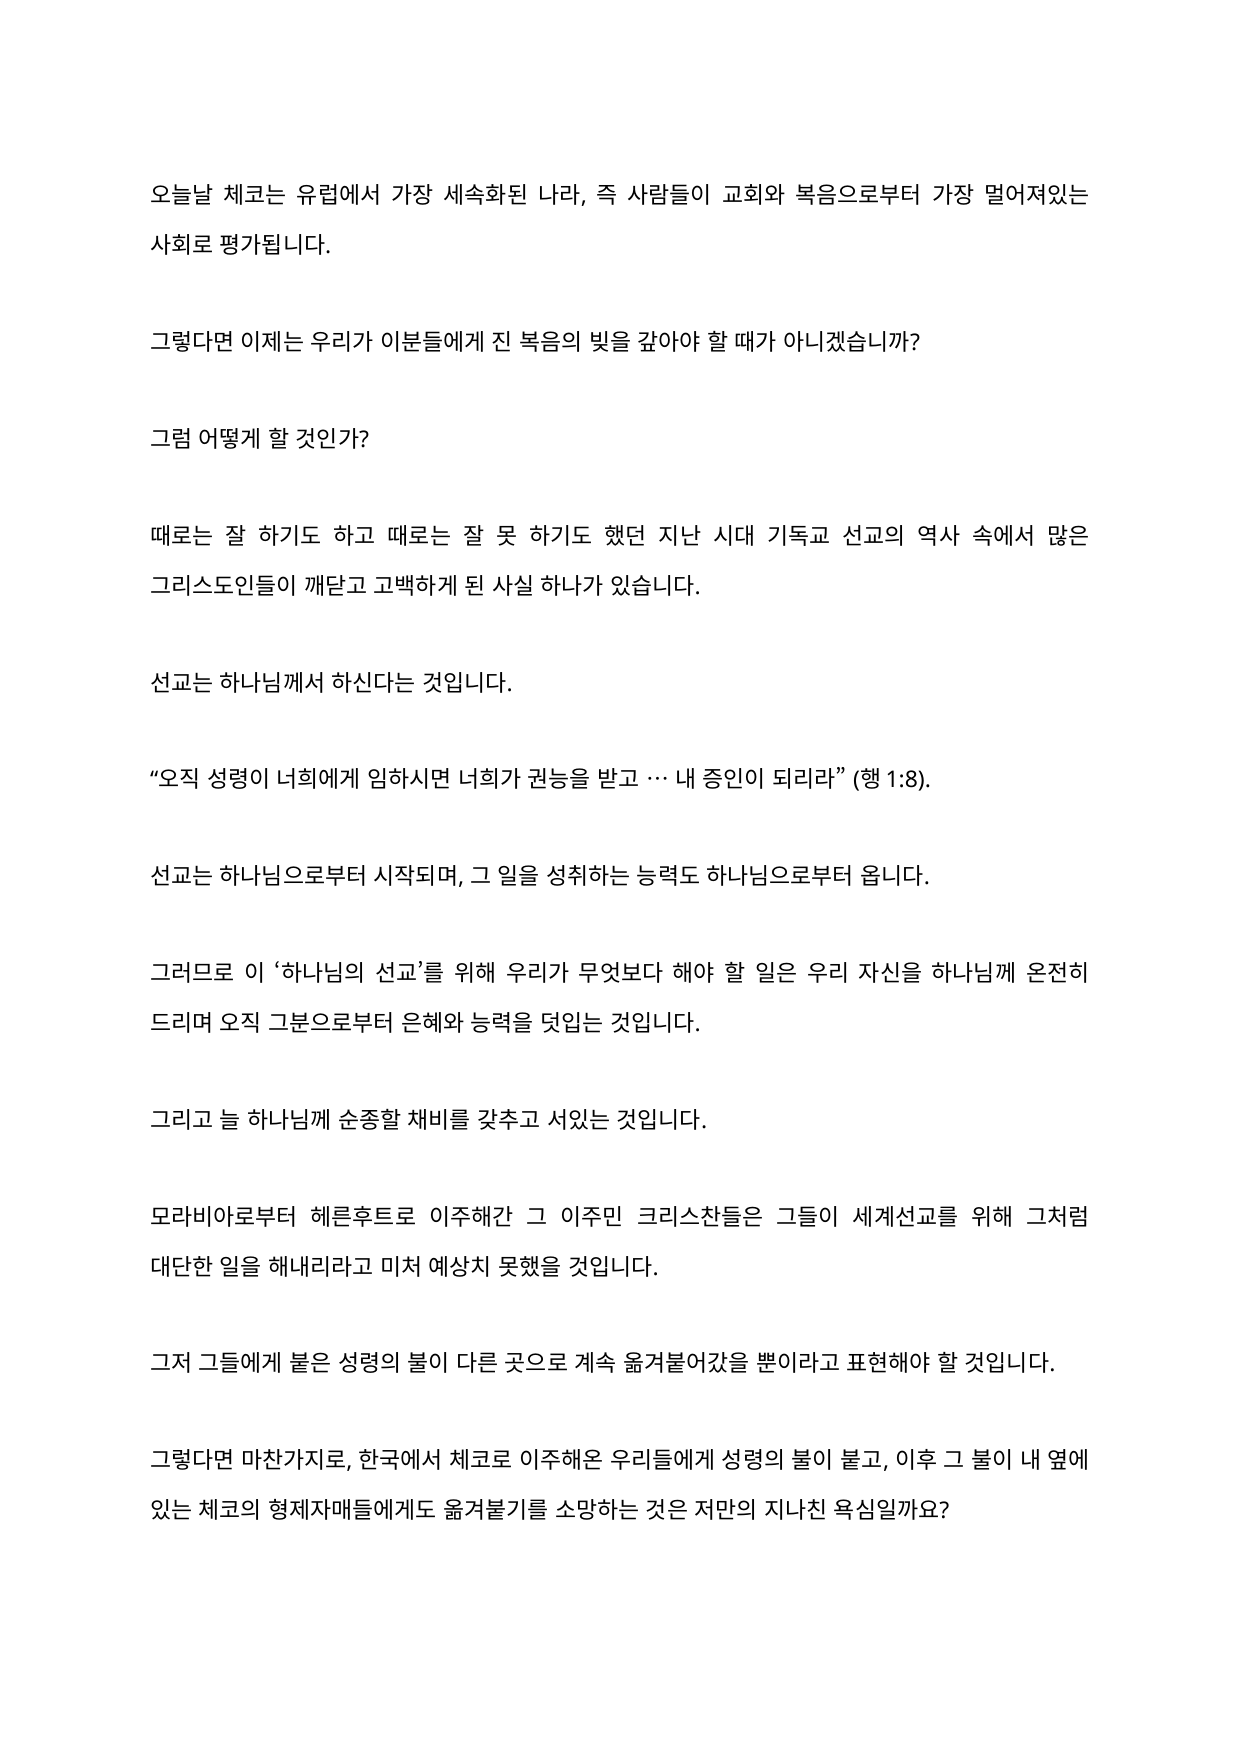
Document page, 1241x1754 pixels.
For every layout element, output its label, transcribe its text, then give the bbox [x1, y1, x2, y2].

text 선교는 하나님으로부터 시작되며, 그 일을 성취하는 능력도 하나님으로부터 옵니다. [150, 858, 1090, 891]
text 오늘날 체코는 유럽에서 가장 세속화된 나라, 즉 사람들이 교회와 복음으로부터 가장 멀어져있는 사회로 평가됩니다. [150, 177, 1090, 260]
text 그리고 늘 하나님께 순종할 채비를 갖추고 서있는 것입니다. [150, 1102, 1090, 1135]
text 그렇다면 이제는 우리가 이분들에게 진 복음의 빚을 갚아야 할 때가 아니겠습니까? [150, 324, 1090, 357]
text 모라비아로부터 헤른후트로 이주해간 그 이주민 크리스찬들은 그들이 세계선교를 위해 그처럼 대단한 일을 해내리라고 미처 예상치 못했을 것입니다. [150, 1198, 1090, 1282]
text “오직 성령이 너희에게 임하시면 너희가 권능을 받고 … 내 증인이 되리라” (행1:8). [150, 761, 1090, 794]
text 때로는 잘 하기도 하고 때로는 잘 못 하기도 했던 지난 시대 기독교 선교의 역사 속에서 많은 그리스도인들이 깨닫고 고백하게 된 사실 하나가 있습니다. [150, 518, 1090, 601]
text 선교는 하나님께서 하신다는 것입니다. [150, 664, 1090, 698]
text 그러므로 이 ‘하나님의 선교’를 위해 우리가 무엇보다 해야 할 일은 우리 자신을 하나님께 온전히 드리며 오직 그분으로부터 은혜와 능력을 덧입는 것입니다. [150, 955, 1090, 1038]
text 그렇다면 마찬가지로, 한국에서 체코로 이주해온 우리들에게 성령의 불이 붙고, 이후 그 불이 내 옆에 있는 체코의 형제자매들에게도 옮겨붙기를 소망하는 것은 저만의 지나친 욕심일까요? [150, 1442, 1090, 1525]
text 그럼 어떻게 할 것인가? [150, 421, 1090, 454]
text 그저 그들에게 붙은 성령의 불이 다른 곳으로 계속 옮겨붙어갔을 뿐이라고 표현해야 할 것입니다. [150, 1345, 1090, 1378]
